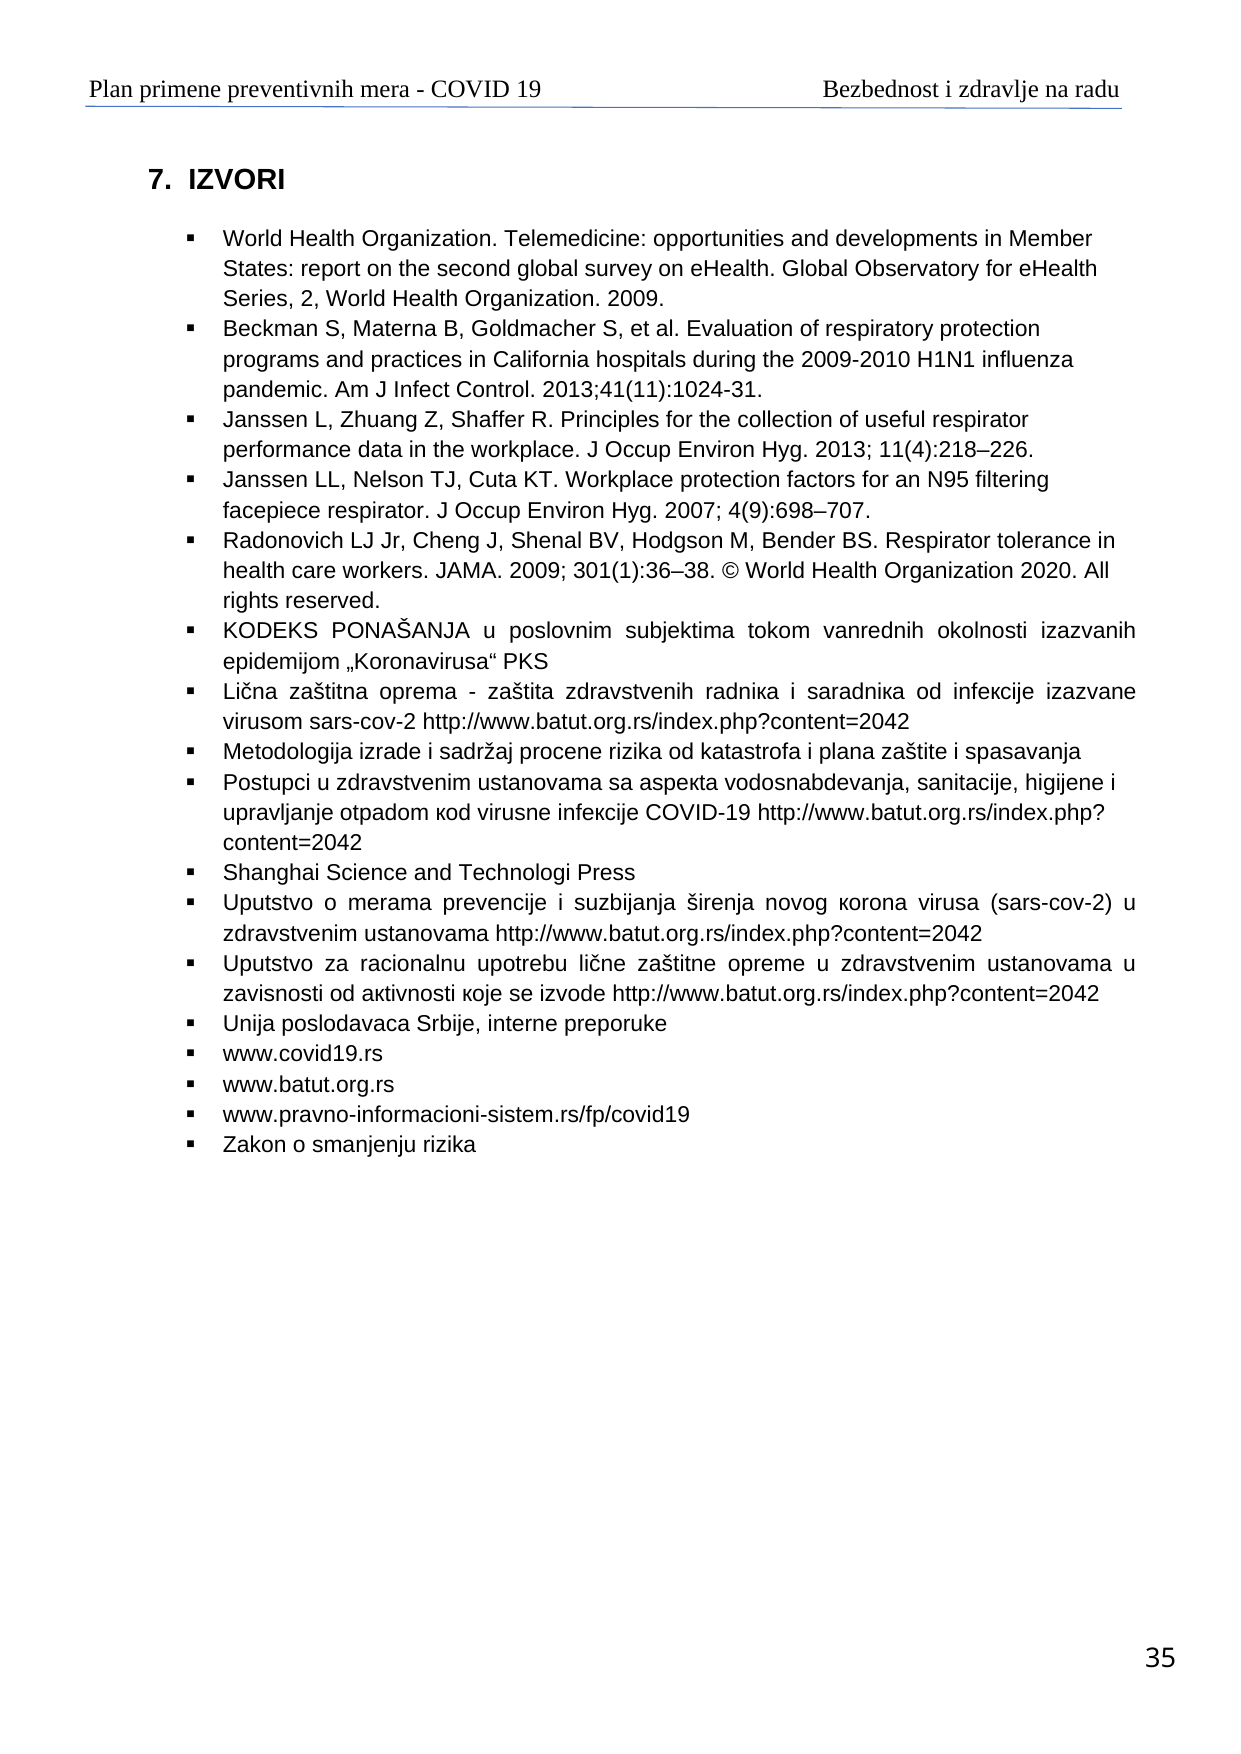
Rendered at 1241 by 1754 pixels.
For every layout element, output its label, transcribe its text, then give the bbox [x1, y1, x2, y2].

list Zakon o smanjenju rizika [185, 1131, 1137, 1157]
list Janssen L, Zhuang Z, Shaffer R. Principles for the collection of useful respirator performance data in the workplace. J Occup Environ Hyg. 2013; 11(4):218–226. [185, 406, 1137, 463]
list Beckman S, Materna B, Goldmacher S, et al. Evaluation of respiratory protection programs and practices in California hospitals during the 2009-2010 H1N1 influenza pandemic. Am J Infect Control. 2013;41(11):1024-31. [185, 315, 1137, 402]
list Shanghai Science and Technologi Press [185, 859, 1137, 886]
list Metodologija izrade i sadržaj procene rizika od katastrofa i plana zaštite i spasavanja [185, 738, 1137, 765]
list KODEKS PONAŠANJA u poslovnim subjektima tokom vanrednih okolnosti izazvanih epidemijom „Koronavirusa“ PKS [185, 617, 1137, 674]
list Unija poslodavaca Srbije, interne preporuke [185, 1010, 1137, 1037]
list www.batut.org.rs [185, 1071, 1137, 1097]
list Radonovich LJ Jr, Cheng J, Shenal BV, Hodgson M, Bender BS. Respirator tolerance in health care workers. JAMA. 2009; 301(1):36–38. © World Health Organization 2020. All rights reserved. [185, 527, 1137, 614]
subtitle 7. IZVORI [148, 162, 1137, 196]
list www.pravno-informacioni-sistem.rs/fp/covid19 [185, 1101, 1137, 1127]
list Ličnа zаštitnа оprеmа - zаštitа zdrаvstvеnih rаdniка i sаrаdniка оd infекciје izаzvаnе virusоm sars-cov-2 http://www.batut.org.rs/index.php?content=2042 [185, 678, 1137, 734]
list World Health Organization. Telemedicine: opportunities and developments in Member States: report on the second global survey on eHealth. Global Observatory for eHealth Series, 2, World Health Organization. 2009. [185, 225, 1137, 312]
list Pоstupci u zdrаvstvеnim ustаnоvаmа sа аspекtа vоdosnаbdеvаnjа, sаnitаciје, higiјеnе i uprаvljаnjе оtpаdоm коd virusnе infекciје COVID-19 http://www.batut.org.rs/index.php?content=2042 [185, 768, 1137, 855]
list www.covid19.rs [185, 1040, 1137, 1067]
list Janssen LL, Nelson TJ, Cuta KT. Workplace protection factors for an N95 filtering facepiece respirator. J Occup Environ Hyg. 2007; 4(9):698–707. [185, 466, 1137, 523]
list Uputstvо о mеrаmа prеvеnciје i suzbiјаnjа širеnjа nоvоg коrоnа virusа (sars-cov-2) u zdrаvstvеnim ustаnоvаmа http://www.batut.org.rs/index.php?content=2042 [185, 889, 1137, 946]
list Uputstvо zа rаciоnаlnu upоtrеbu ličnе zаštitnе оprеmе u zdrаvstvеnim ustаnоvаmа u zаvisnоsti оd акtivnоsti које sе izvоdе http://www.batut.org.rs/index.php?content=2042 [185, 950, 1137, 1006]
